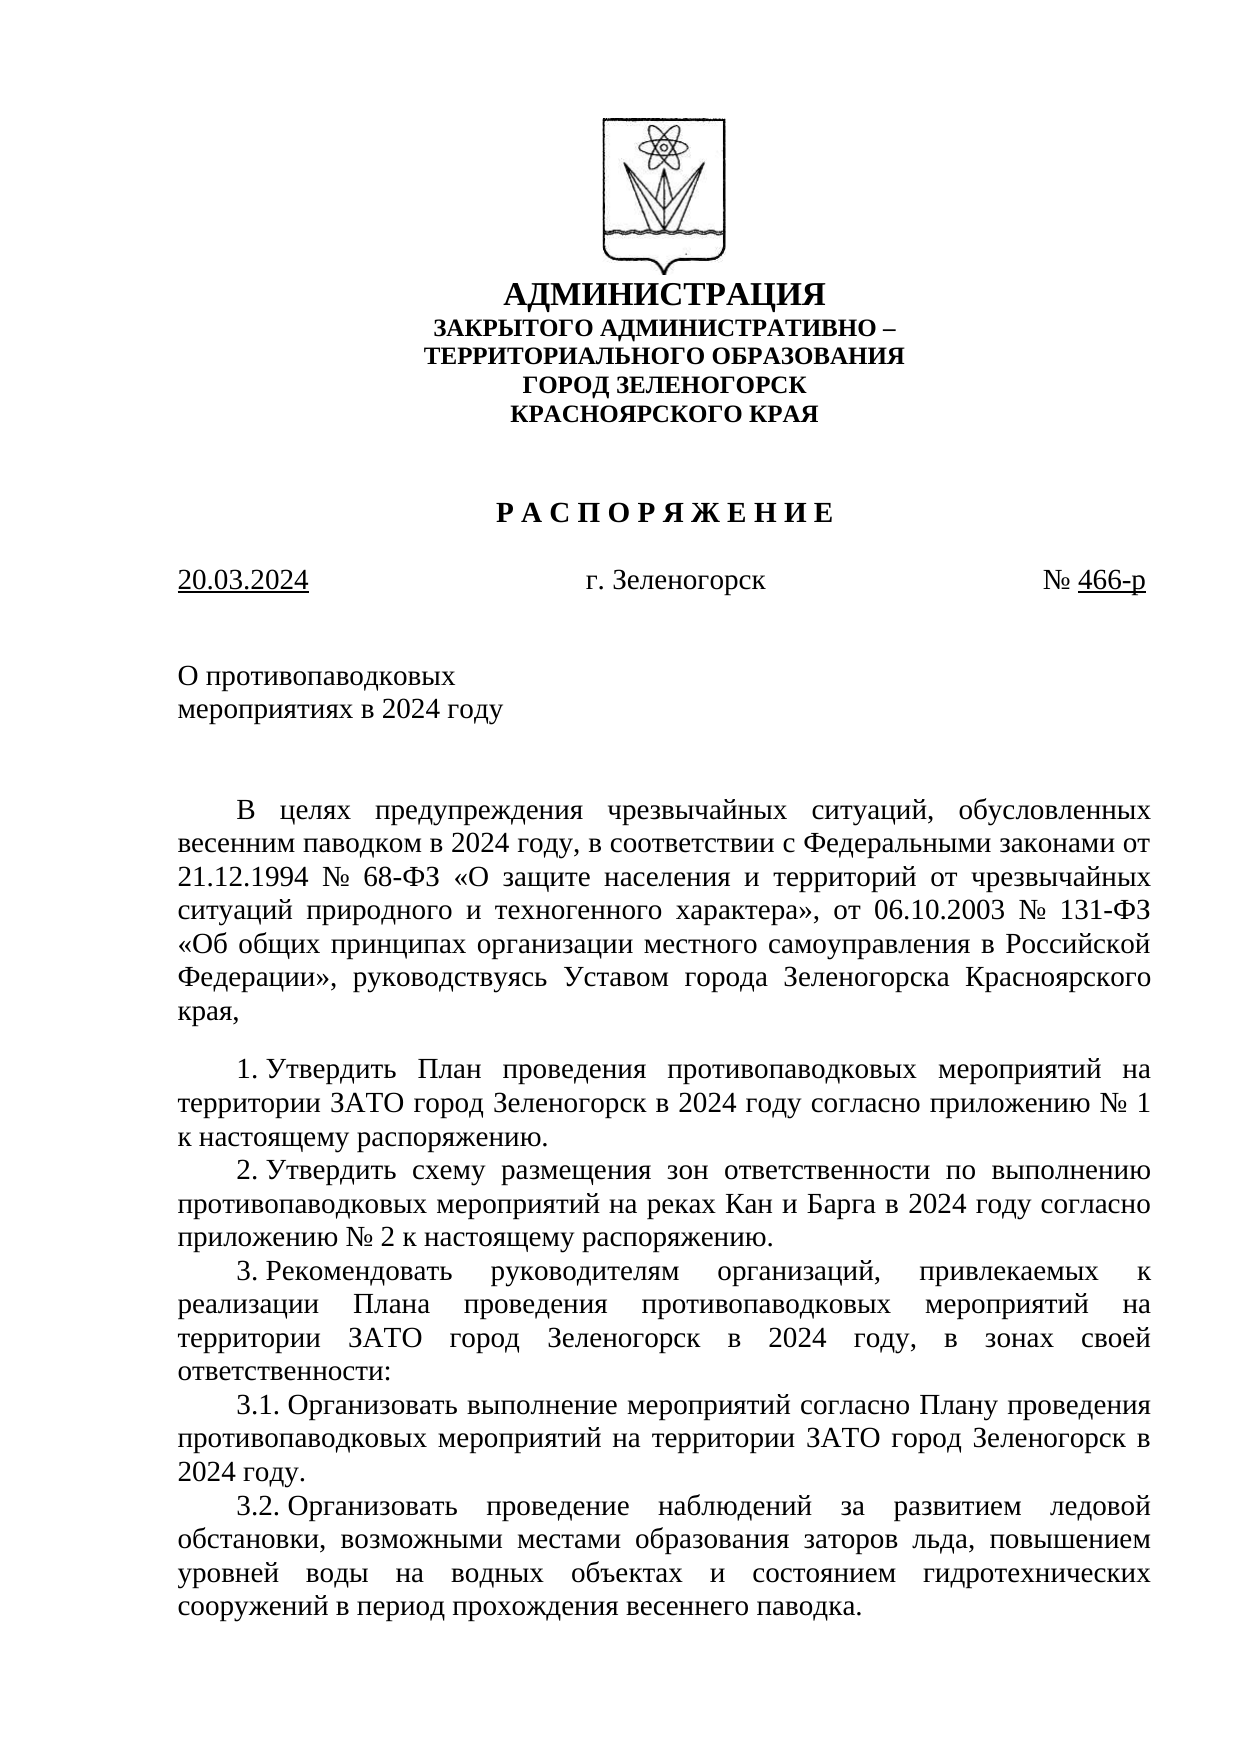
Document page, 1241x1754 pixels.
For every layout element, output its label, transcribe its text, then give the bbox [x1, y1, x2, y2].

text Р А С П О Р Я Ж Е Н И Е [177, 495, 1152, 528]
text ЗАКРЫТОГО АДМИНИСТРАТИВНО – [177, 313, 1152, 341]
text О противопаводковых [177, 658, 1152, 691]
text 20.03.2024 г. Зеленогорск № 466-р [177, 562, 1152, 595]
list Утвердить План проведения противопаводковых мероприятий на территории ЗАТО город Зеленогорск в 2024 году согласно приложению № 1 к настоящему распоряжению. [177, 1052, 1152, 1152]
list Организовать проведение наблюдений за развитием ледовой обстановки, возможными местами образования заторов льда, повышением уровней воды на водных объектах и состоянием гидротехнических сооружений в период прохождения весеннего паводка. [177, 1488, 1152, 1622]
text мероприятиях в 2024 году [177, 691, 1152, 725]
text ТЕРРИТОРИАЛЬНОГО ОБРАЗОВАНИЯ [177, 341, 1152, 370]
list Организовать выполнение мероприятий согласно Плану проведения противопаводковых мероприятий на территории ЗАТО город Зеленогорск в 2024 году. [177, 1387, 1152, 1488]
text КРАСНОЯРСКОГО КРАЯ [177, 399, 1152, 428]
list Рекомендовать руководителям организаций, привлекаемых к реализации Плана проведения противопаводковых мероприятий на территории ЗАТО город Зеленогорск в 2024 году, в зонах своей ответственности: [177, 1253, 1152, 1387]
text АДМИНИСТРАЦИЯ [177, 274, 1152, 313]
picture [602, 118, 727, 275]
list Утвердить схему размещения зон ответственности по выполнению противопаводковых мероприятий на реках Кан и Барга в 2024 году согласно приложению № 2 к настоящему распоряжению. [177, 1152, 1152, 1253]
text В целях предупреждения чрезвычайных ситуаций, обусловленных весенним паводком в 2024 году, в соответствии с Федеральными законами от 21.12.1994 № 68-ФЗ «О защите населения и территорий от чрезвычайных ситуаций природного и техногенного характера», от 06.10.2003 № 131-ФЗ «Об общих принципах организации местного самоуправления в Российской Федерации», руководствуясь Уставом города Зеленогорска Красноярского края, [177, 792, 1152, 1027]
text ГОРОД ЗЕЛЕНОГОРСК [177, 370, 1152, 399]
